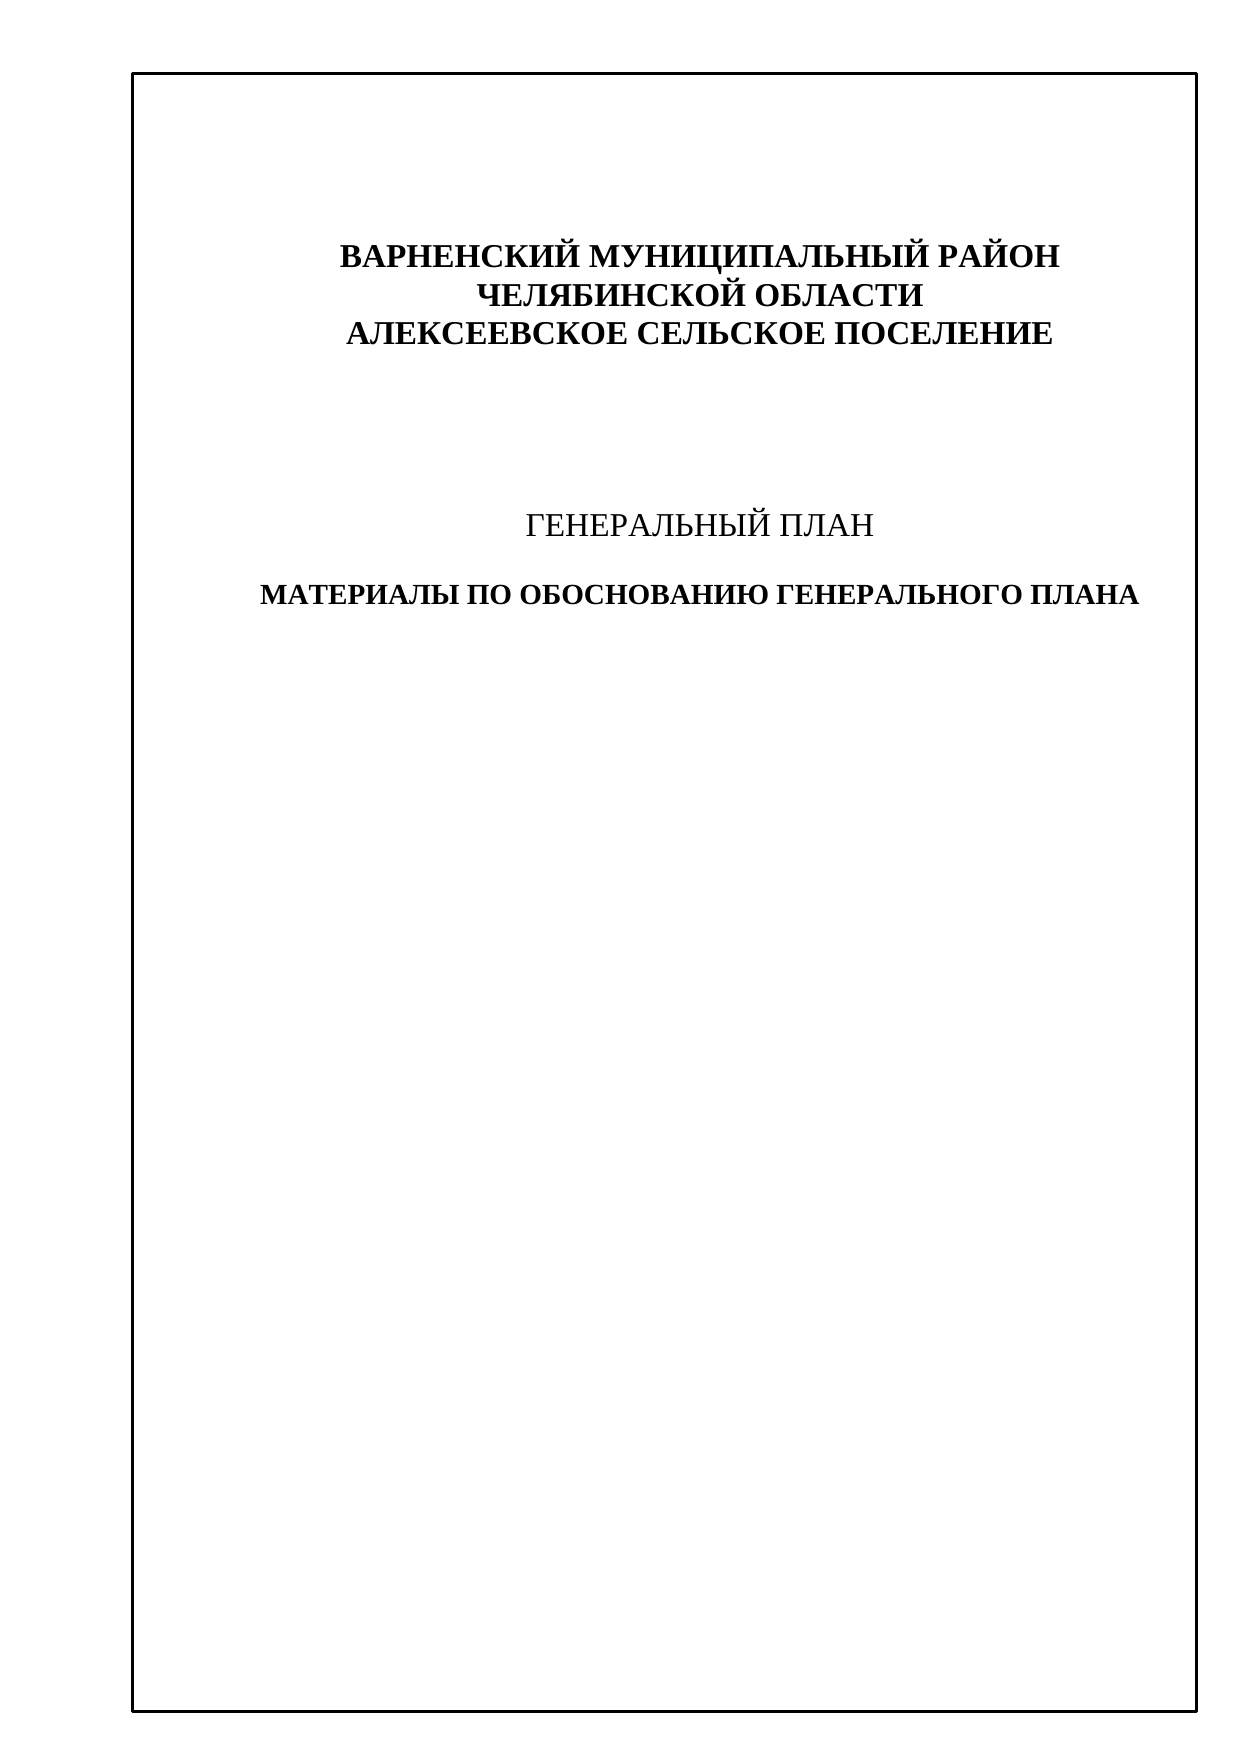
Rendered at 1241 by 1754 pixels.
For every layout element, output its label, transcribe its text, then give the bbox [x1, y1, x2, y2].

text АЛЕКСЕЕВСКОЕ СЕЛЬСКОЕ ПОСЕЛЕНИЕ [177, 313, 1163, 352]
text ВАРНЕНСКИЙ МУНИЦИПАЛЬНЫЙ РАЙОН [177, 237, 1163, 275]
text ГЕНЕРАЛЬНЫЙ ПЛАН [177, 505, 1163, 543]
text МАТЕРИАЛЫ ПО ОБОСНОВАНИЮ ГЕНЕРАЛЬНОГО ПЛАНА [177, 577, 1163, 610]
text ЧЕЛЯБИНСКОЙ ОБЛАСТИ [177, 275, 1163, 313]
